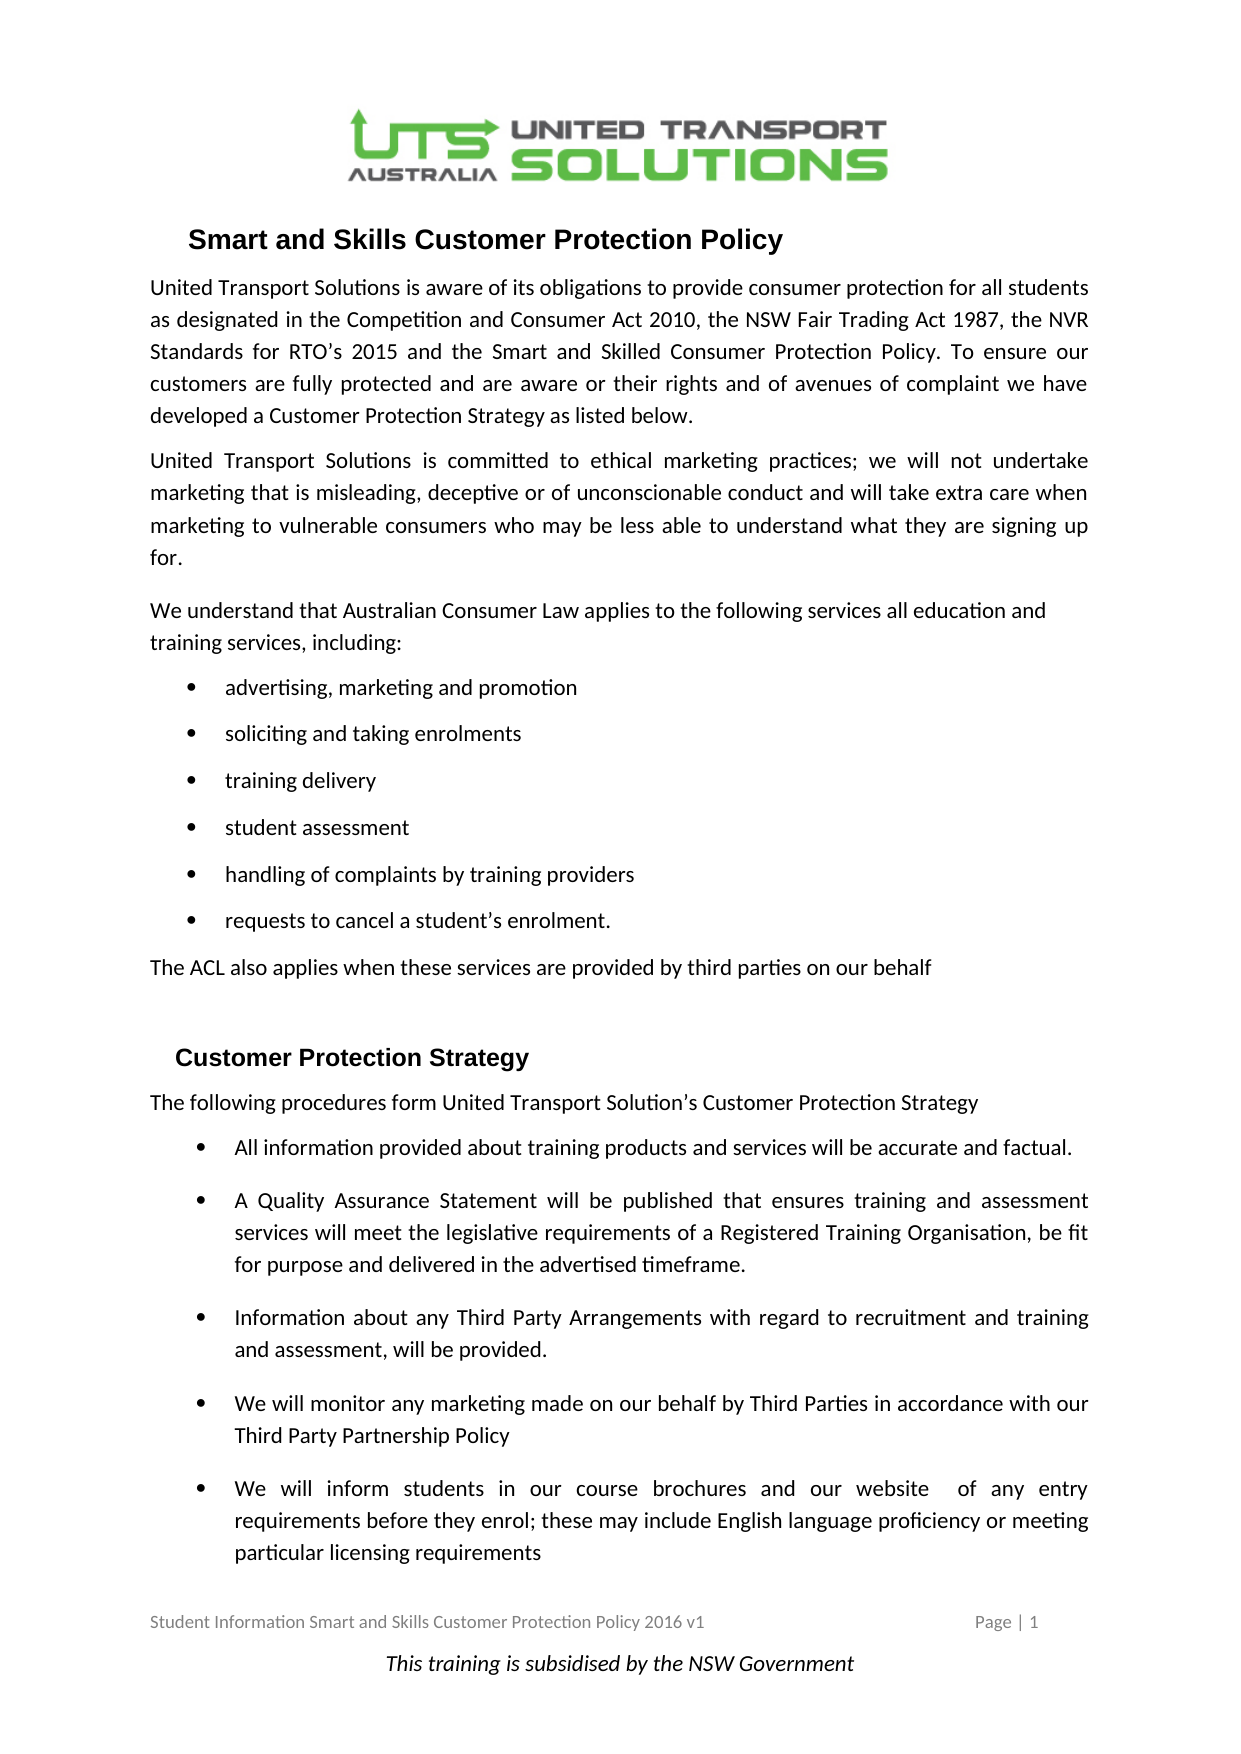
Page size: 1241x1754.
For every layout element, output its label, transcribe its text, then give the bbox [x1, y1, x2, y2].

subtitle Customer Protection Strategy [175, 1043, 1090, 1072]
text The ACL also applies when these services are provided by third parties on our behalf [150, 953, 1090, 981]
list We will monitor any marketing made on our behalf by Third Parties in accordance with our Third Party Partnership Policy [197, 1389, 1090, 1449]
subtitle Smart and Skills Customer Protection Policy [188, 223, 1090, 256]
text United Transport Solutions is committed to ethical marketing practices; we will not undertake marketing that is misleading, deceptive or of unconscionable conduct and will take extra care when marketing to vulnerable consumers who may be less able to understand what they are signing up for. [150, 446, 1090, 571]
list We will inform students in our course brochures and our website of any entry requirements before they enrol; these may include English language proficiency or meeting particular licensing requirements [197, 1474, 1090, 1566]
picture [319, 86, 922, 217]
list All information provided about training products and services will be accurate and factual. [197, 1133, 1090, 1161]
list advertising, marketing and promotion [187, 673, 1090, 701]
list A Quality Assurance Statement will be published that ensures training and assessment services will meet the legislative requirements of a Registered Training Organisation, be fit for purpose and delivered in the advertised timeframe. [197, 1186, 1090, 1278]
list training delivery [187, 766, 1090, 794]
list Information about any Third Party Arrangements with regard to recruitment and training and assessment, will be provided. [197, 1303, 1090, 1364]
list handling of complaints by training providers [187, 860, 1090, 888]
list soliciting and taking enrolments [187, 719, 1090, 748]
list student assessment [187, 813, 1090, 841]
text We understand that Australian Consumer Law applies to the following services all education and training services, including: [150, 596, 1090, 656]
text The following procedures form United Transport Solution’s Customer Protection Strategy [150, 1088, 1090, 1116]
text United Transport Solutions is aware of its obligations to provide consumer protection for all students as designated in the Competition and Consumer Act 2010, the NSW Fair Trading Act 1987, the NVR Standards for RTO’s 2015 and the Smart and Skilled Consumer Protection Policy. To ensure our customers are fully protected and are aware or their rights and of avenues of complaint we have developed a Customer Protection Strategy as listed below. [150, 273, 1090, 430]
list requests to cancel a student’s enrolment. [187, 907, 1090, 935]
